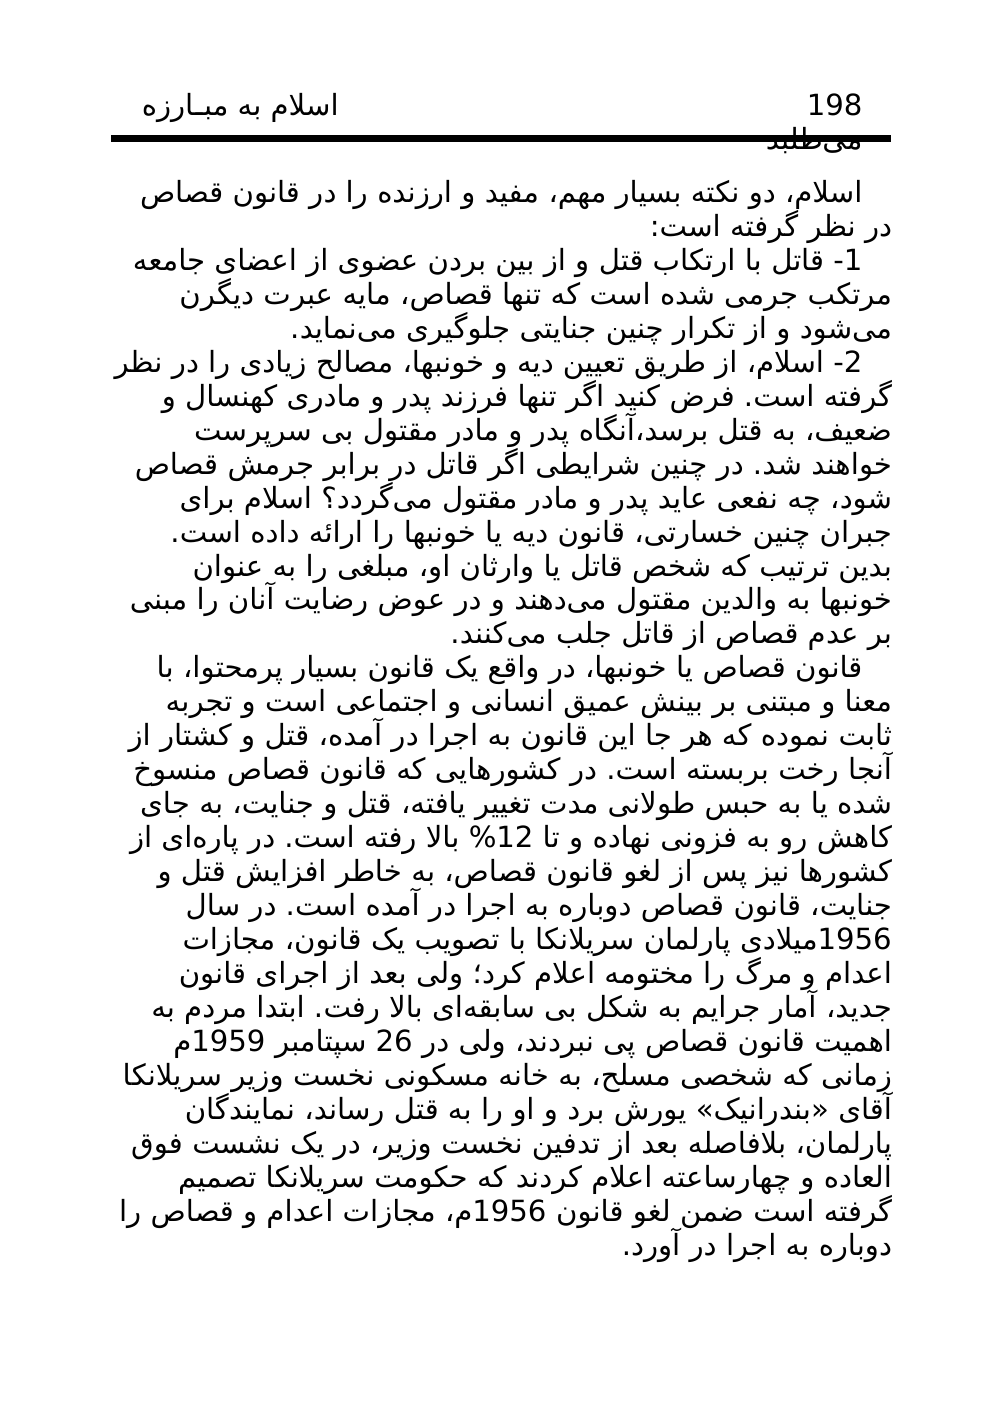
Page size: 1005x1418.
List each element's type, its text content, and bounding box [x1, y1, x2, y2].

text قانون قصاص یا خونبها، در واقع یک قانون بسیار پرمحتوا، با معنا و مبتنی بر بینش عمیق انسانی و اجتماعی است و تجربه ثابت نموده که هر جا این قانون به اجرا در آمده، قتل و کشتار از آنجا رخت بربسته است. در کشورهایی که قانون قصاص منسوخ شده یا به حبس طولانی مدت تغییر یافته، قتل و جنایت، به جای کاهش رو به فزونی نهاده و تا 12% بالا رفته است. در پاره‌ای از کشورها نیز پس از لغو قانون قصاص، به خاطر افزایش قتل و جنایت، قانون قصاص دوباره به اجرا در آمده است. در سال 1956میلادی پارلمان سریلانکا با تصویب یک قانون، مجازات اعدام و مرگ را مختومه اعلام کرد؛ ولی بعد از اجرای قانون جدید، آمار جرایم به شکل بی سابقه‌ای بالا رفت. ابتدا مردم به اهمیت قانون قصاص پی نبردند، ولی در 26 سپتامبر 1959م زمانی که شخصی مسلح، به خانه مسکونی نخست وزیر سریلانکا آقای «بندرانیک» یورش برد و او را به قتل رساند، نمایندگان پارلمان، بلافاصله بعد از تدفین نخست وزیر، در یک نشست فوق العاده و چهارساعته اعلام کردند که حکومت سریلانکا تصمیم گرفته است ضمن لغو قانون 1956م، مجازات اعدام و قصاص را دوباره به اجرا در آورد. [112, 651, 892, 1262]
text اسلام، دو نکته بسیار مهم، مفید و ارزنده را در قانون قصاص در نظر گرفته است: [112, 175, 892, 243]
text 1- قاتل با ارتکاب قتل و از بین بردن عضوی از اعضای جامعه مرتکب جرمی شده است که تنها قصاص، مایه عبرت دیگرن می‌شود و از تکرار چنین جنایتی جلوگیری می‌نماید. [112, 243, 892, 345]
text 2- اسلام، از طریق تعیین دیه و خونبها، مصالح زیادی را در نظر گرفته است. فرض کنید اگر تنها فرزند پدر و مادری کهنسال و ضعیف، به قتل برسد،آنگاه پدر و مادر مقتول بی سرپرست خواهند شد. در چنین شرایطی اگر قاتل در برابر جرمش قصاص شود، چه نفعی عاید پدر و مادر مقتول می‌گردد؟ اسلام برای جبران چنین خسارتی، قانون دیه یا خونبها را ارائه داده است. بدین ترتیب که شخص قاتل یا وارثان او، مبلغی را به عنوان خونبها به والدین مقتول می‌دهند و در عوض رضایت آنان را مبنی بر عدم قصاص از قاتل جلب می‌کنند. [112, 345, 892, 651]
